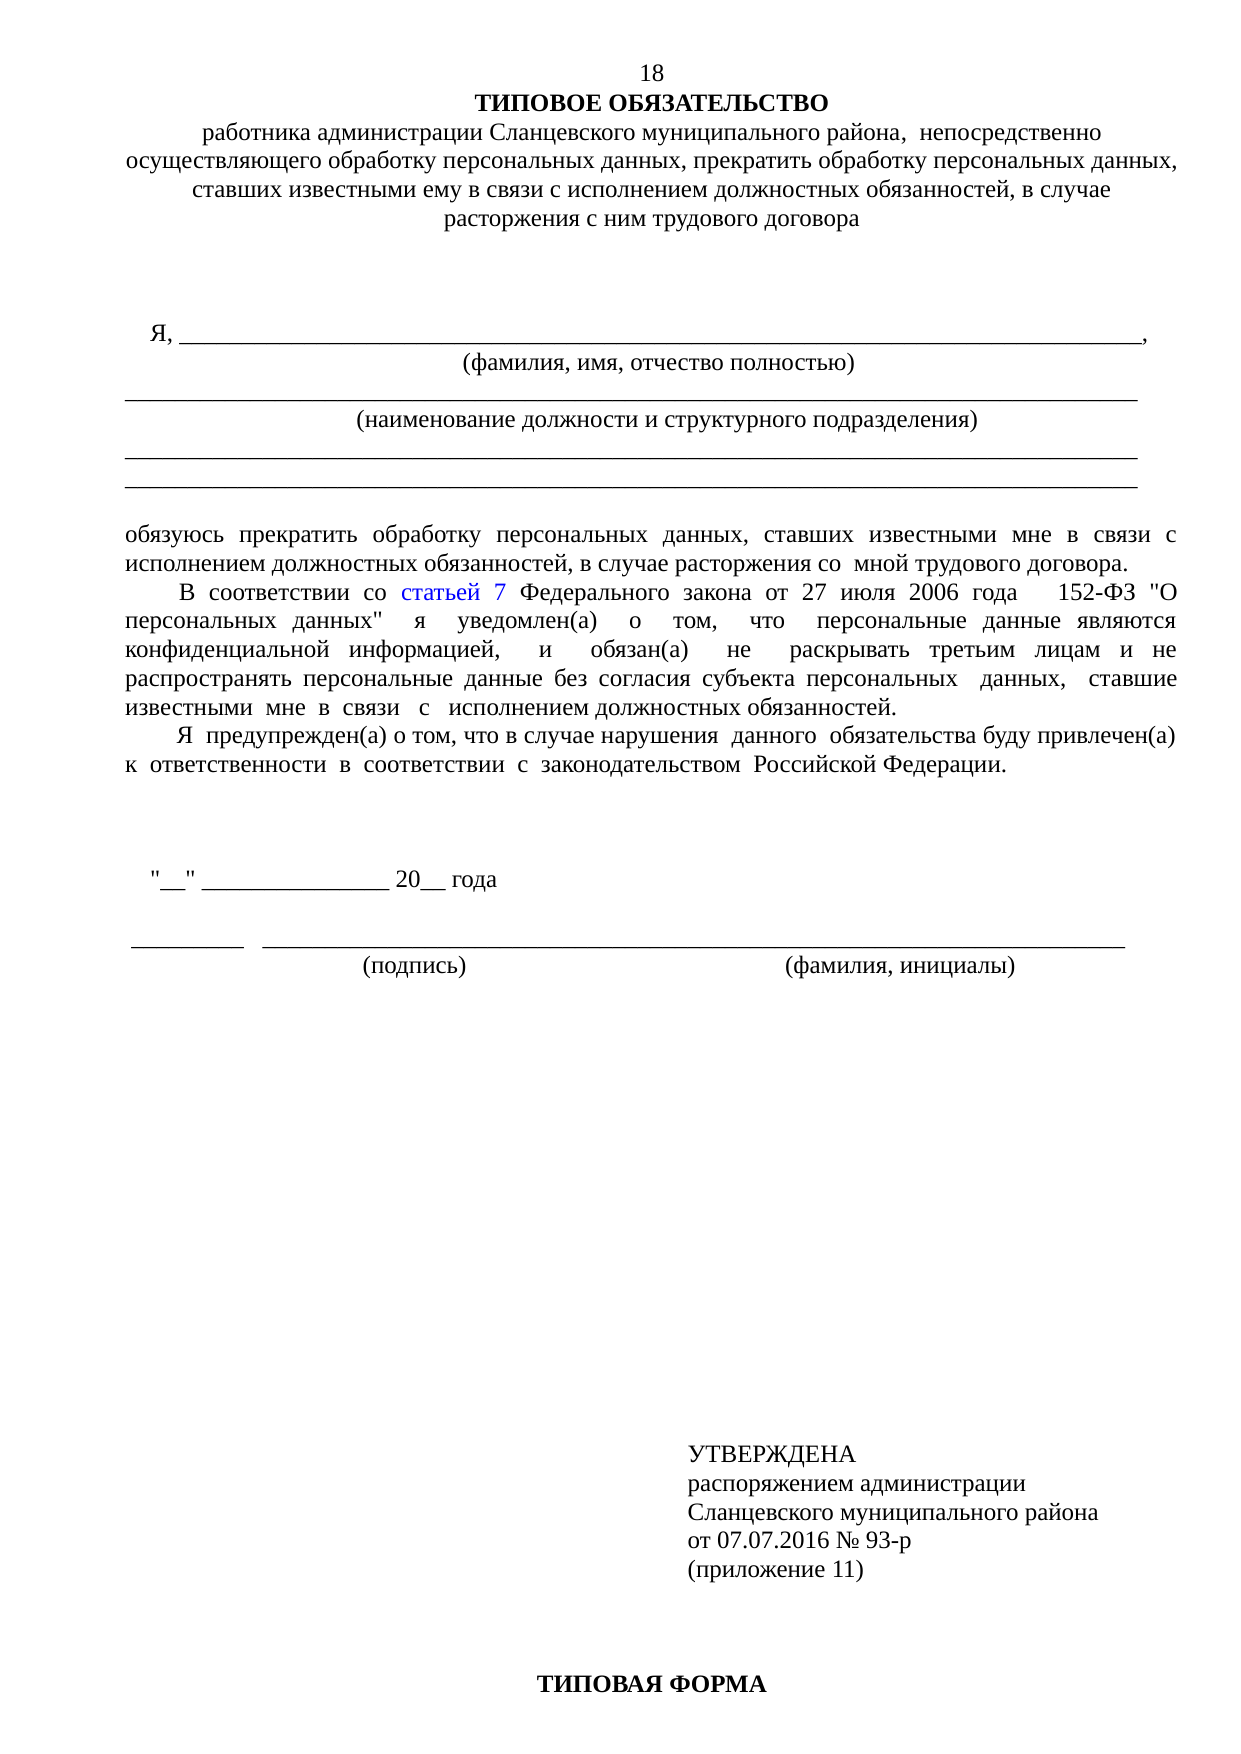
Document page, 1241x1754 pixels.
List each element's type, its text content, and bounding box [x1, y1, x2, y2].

text Я предупрежден(а) о том, что в случае нарушения данного обязательства буду привлечен(а) к ответственности в соответствии с законодательством Российской Федерации. [125, 720, 1178, 778]
text работника администрации Сланцевского муниципального района, непосредственно осуществляющего обработку персональных данных, прекратить обработку персональных данных, ставших известными ему в связи с исполнением должностных обязанностей, в случае расторжения с ним трудового договора [125, 117, 1178, 232]
text УТВЕРЖДЕНА [125, 1439, 1178, 1468]
text _________ _____________________________________________________________________ [125, 922, 1178, 950]
text _________________________________________________________________________________ [125, 462, 1178, 490]
text распоряжением администрации [125, 1468, 1178, 1497]
text (приложение 11) [125, 1554, 1178, 1583]
text (фамилия, имя, отчество полностью) [125, 347, 1178, 375]
text "__" _______________ 20__ года [125, 864, 1178, 893]
text (наименование должности и структурного подразделения) [125, 404, 1178, 433]
text обязуюсь прекратить обработку персональных данных, ставших известными мне в связи с исполнением должностных обязанностей, в случае расторжения со мной трудового договора. [125, 519, 1178, 577]
text _________________________________________________________________________________ [125, 375, 1178, 404]
text В соответствии со статьей 7 Федерального закона от 27 июля 2006 года 152-ФЗ "О персональных данных" я уведомлен(а) о том, что персональные данные являются конфиденциальной информацией, и обязан(а) не раскрывать третьим лицам и не распространять персональные данные без согласия субъекта персональных данных, ставшие известными мне в связи с исполнением должностных обязанностей. [125, 577, 1178, 720]
text от 07.07.2016 № 93-р [125, 1525, 1178, 1554]
text ТИПОВОЕ ОБЯЗАТЕЛЬСТВО [125, 88, 1178, 117]
text Сланцевского муниципального района [125, 1497, 1178, 1525]
text ТИПОВАЯ ФОРМА [125, 1669, 1178, 1698]
text (подпись) (фамилия, инициалы) [125, 950, 1178, 979]
text Я, _____________________________________________________________________________, [125, 318, 1178, 347]
text _________________________________________________________________________________ [125, 433, 1178, 462]
